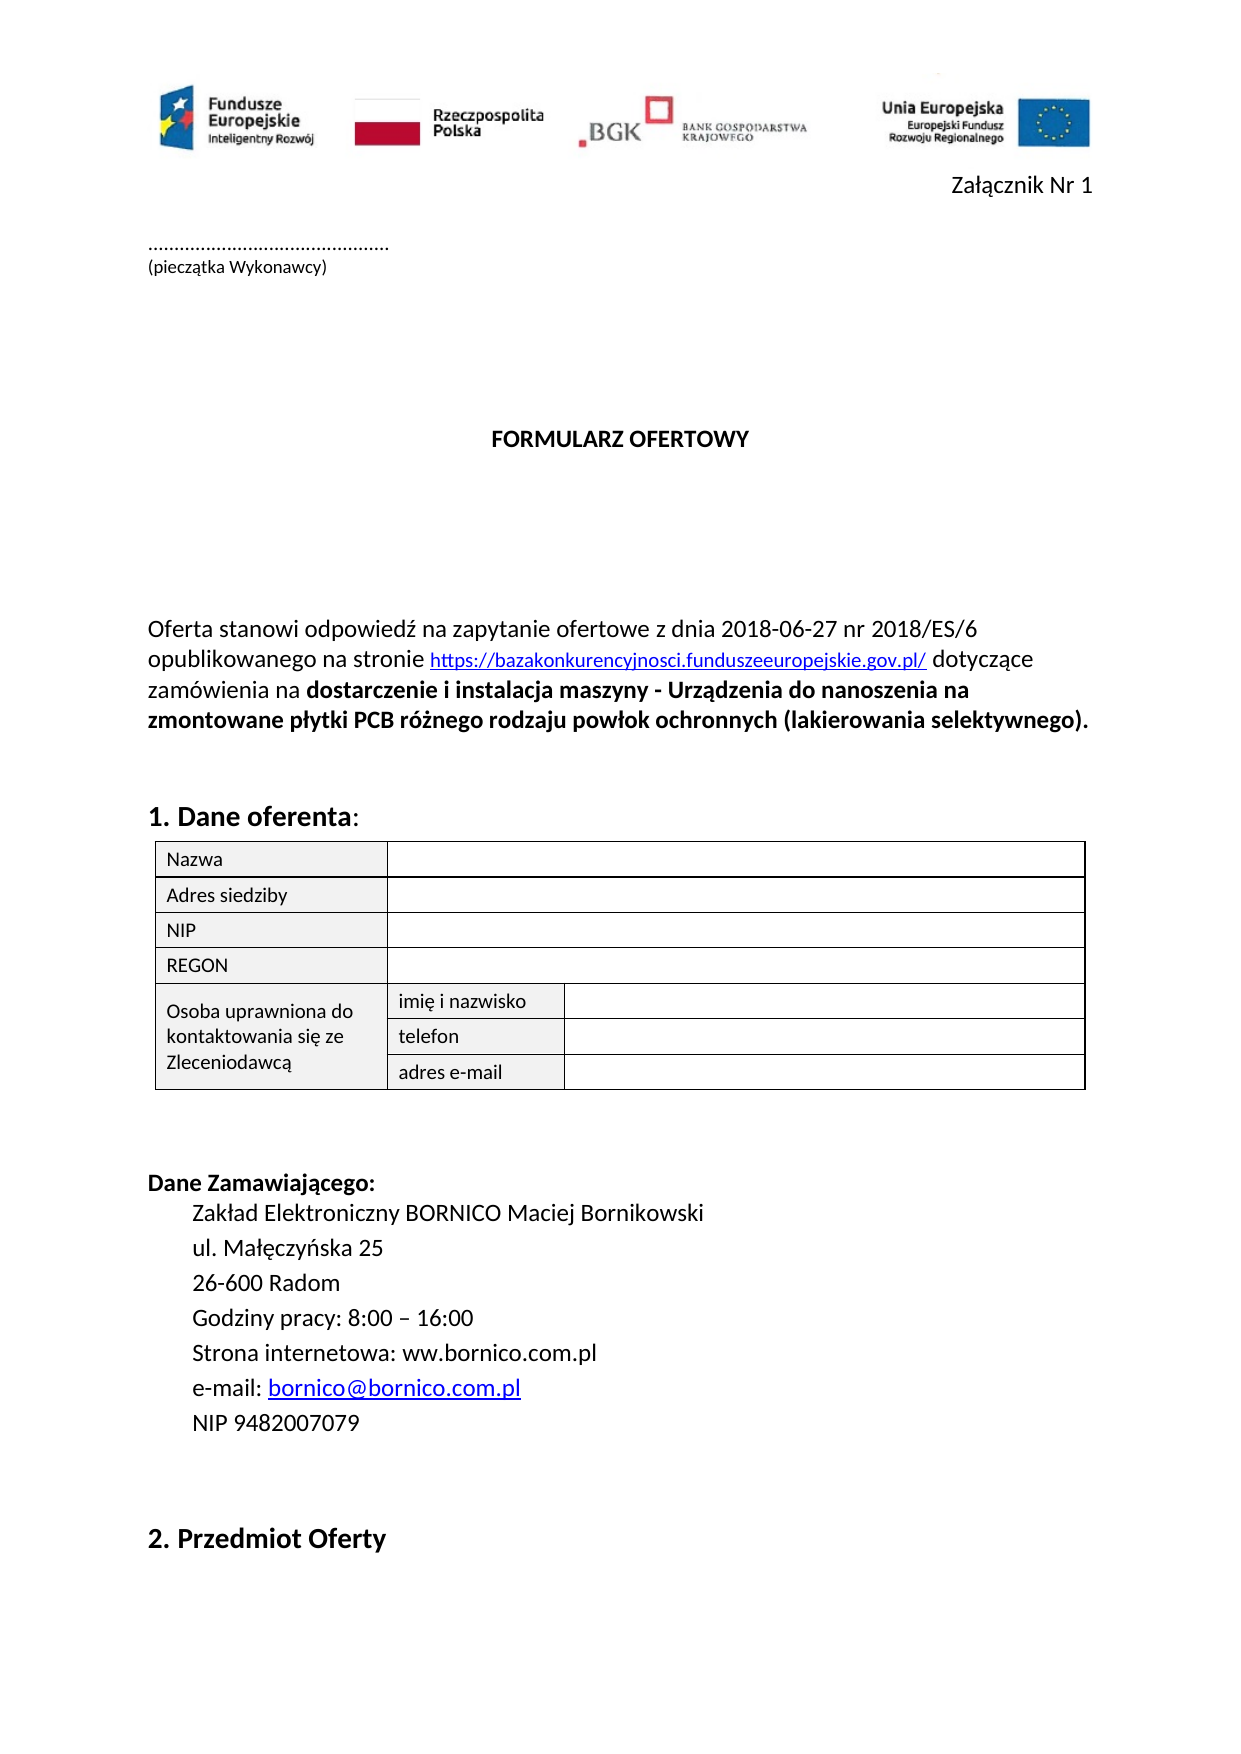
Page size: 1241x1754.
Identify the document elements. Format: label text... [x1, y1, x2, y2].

list Strona internetowa: ww.bornico.com.pl [192, 1337, 1093, 1368]
list e-mail: bornico@bornico.com.pl [192, 1372, 1093, 1403]
table_cell Osoba uprawniona do kontaktowania się ze Zleceniodawcą [156, 984, 387, 1089]
table_cell [388, 948, 1084, 983]
table_cell REGON [156, 948, 387, 983]
table_header [388, 842, 1084, 876]
list 26-600 Radom [192, 1267, 1093, 1298]
table_cell NIP [156, 913, 387, 947]
picture [147, 73, 1093, 169]
list Przedmiot Oferty [148, 1519, 1093, 1556]
table_header Nazwa [156, 842, 387, 876]
table_cell adres e-mail [388, 1055, 564, 1089]
text Dane Zamawiającego: [148, 1167, 1093, 1197]
list ul. Małęczyńska 25 [192, 1232, 1093, 1263]
text (pieczątka Wykonawcy) [148, 255, 1093, 278]
text .............................................. [148, 230, 1093, 255]
table_cell [565, 984, 1084, 1018]
table_cell [565, 1019, 1084, 1053]
table_cell [388, 878, 1084, 912]
list Dane oferenta: [148, 798, 1093, 834]
text FORMULARZ OFERTOWY [148, 423, 1093, 454]
list Zakład Elektroniczny BORNICO Maciej Bornikowski [192, 1197, 1093, 1228]
list NIP 9482007079 [192, 1407, 1093, 1438]
text Oferta stanowi odpowiedź na zapytanie ofertowe z dnia 2018-06-27 nr 2018/ES/6 opublikowanego na stronie https://bazakonkurencyjnosci.funduszeeuropejskie.gov.pl/ dotyczące zamówienia na dostarczenie i instalacja maszyny - Urządzenia do nanoszenia na zmontowane płytki PCB różnego rodzaju powłok ochronnych (lakierowania selektywnego). [148, 613, 1093, 735]
text Załącznik Nr 1 [148, 169, 1093, 199]
table_cell telefon [388, 1019, 564, 1053]
table_cell [388, 913, 1084, 947]
list Godziny pracy: 8:00 – 16:00 [192, 1302, 1093, 1333]
table_cell [565, 1055, 1084, 1089]
table_cell Adres siedziby [156, 878, 387, 912]
table_cell imię i nazwisko [388, 984, 564, 1018]
